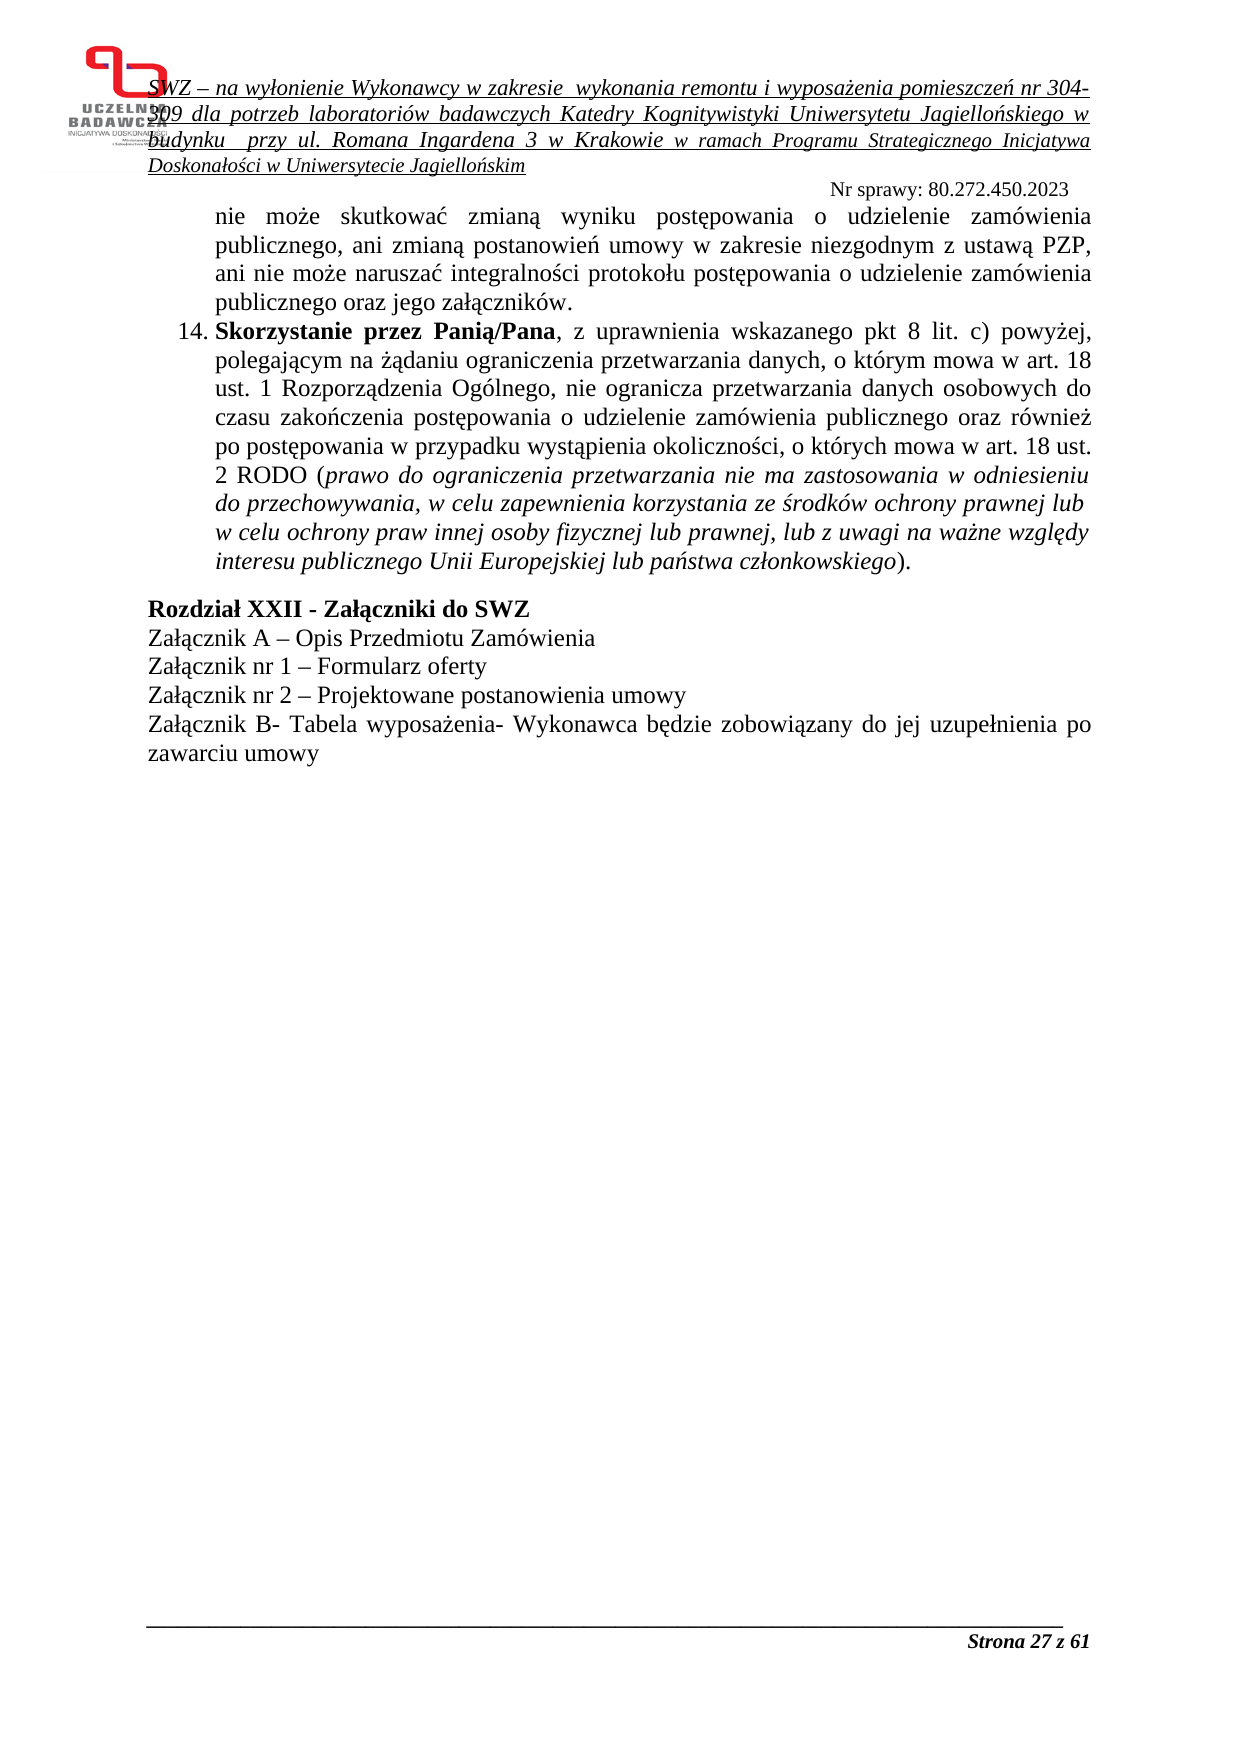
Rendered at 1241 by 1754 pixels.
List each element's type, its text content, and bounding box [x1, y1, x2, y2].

text Załącznik nr 2 – Projektowane postanowienia umowy [148, 680, 1092, 709]
picture [151, 159, 160, 171]
picture [43, 24, 198, 172]
text Załącznik B- Tabela wyposażenia- Wykonawca będzie zobowiązany do jej uzupełnienia po zawarciu umowy [148, 709, 1092, 766]
text Załącznik A – Opis Przedmiotu Zamówienia [148, 623, 1092, 651]
text Rozdział XXII - Załączniki do SWZ [148, 594, 1092, 623]
text Załącznik nr 1 – Formularz oferty [148, 651, 1092, 680]
list Skorzystanie przez Panią/Pana, z uprawnienia wskazanego pkt 8 lit. c) powyżej, polegającym na żądaniu ograniczenia przetwarzania danych, o którym mowa w art. 18 ust. 1 Rozporządzenia Ogólnego, nie ogranicza przetwarzania danych osobowych do czasu zakończenia postępowania o udzielenie zamówienia publicznego oraz również po postępowania w przypadku wystąpienia okoliczności, o których mowa w art. 18 ust. 2 RODO (prawo do ograniczenia przetwarzania nie ma zastosowania w odniesieniu do przechowywania, w celu zapewnienia korzystania ze środków ochrony prawnej lub w celu ochrony praw innej osoby fizycznej lub prawnej, lub z uwagi na ważne względy interesu publicznego Unii Europejskiej lub państwa członkowskiego). [177, 316, 1092, 575]
